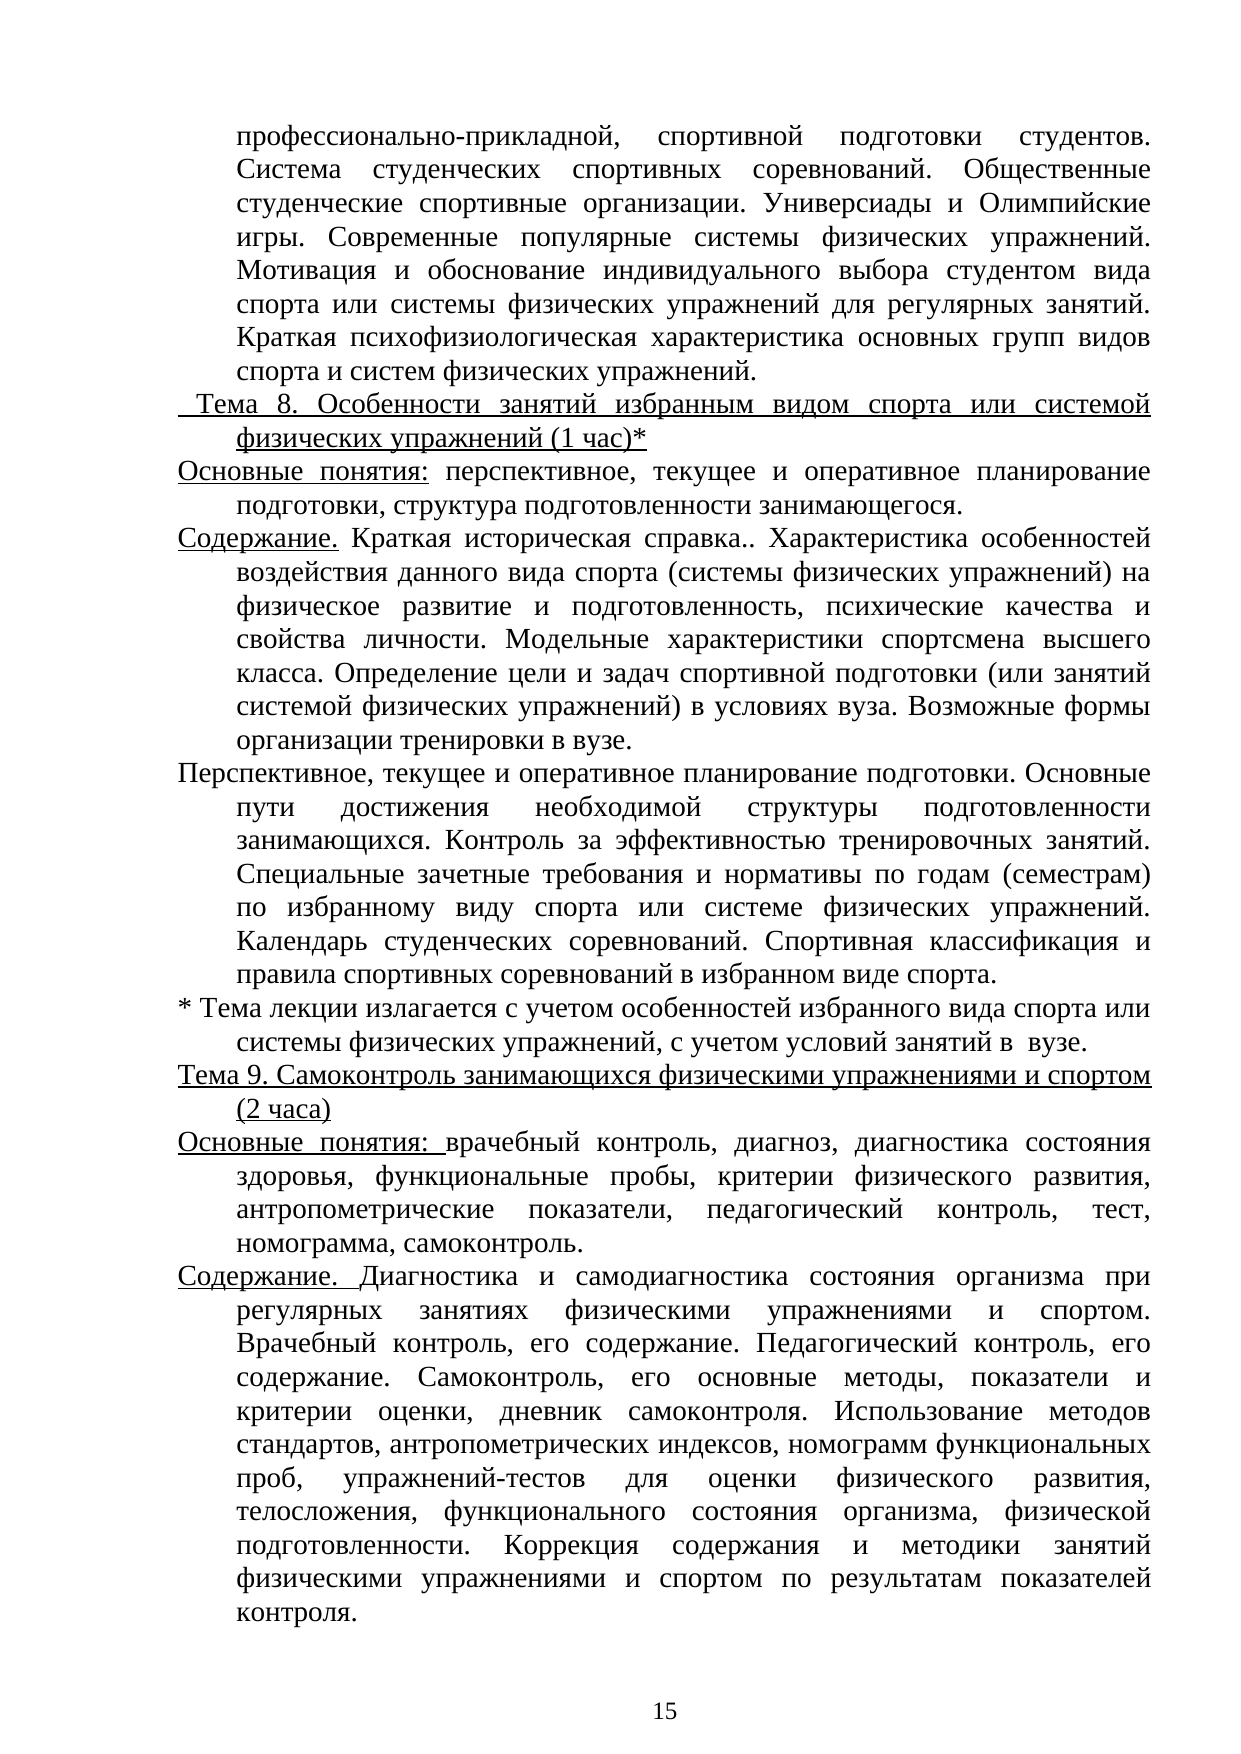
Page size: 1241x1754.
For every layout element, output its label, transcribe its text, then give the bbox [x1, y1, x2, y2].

text * Тема лекции излагается с учетом особенностей избранного вида спорта или системы физических упражнений, с учетом условий занятий в вузе. [177, 990, 1152, 1057]
text Тема 8. Особенности занятий избранным видом спорта или системой физических упражнений (1 час)* [177, 386, 1152, 453]
text Тема 9. Самоконтроль занимающихся физическими упражнениями и спортом (2 часа) [177, 1057, 1152, 1086]
text Тема 9. Самоконтроль занимающихся физическими упражнениями и спортом (2 часа) [177, 1087, 1152, 1124]
text Основные понятия: врачебный контроль, диагноз, диагностика состояния здоровья, функциональные пробы, критерии физического развития, антропометрические показатели, педагогический контроль, тест, номограмма, самоконтроль. [177, 1124, 1152, 1258]
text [177, 118, 1152, 386]
text Основные понятия: перспективное, текущее и оперативное планирование подготовки, структура подготовленности занимающегося. [177, 453, 1152, 521]
text Перспективное, текущее и оперативное планирование подготовки. Основные пути достижения необходимой структуры подготовленности занимающихся. Контроль за эффективностью тренировочных занятий. Специальные зачетные требования и нормативы по годам (семестрам) по избранному виду спорта или системе физических упражнений. Календарь студенческих соревнований. Спортивная классификация и правила спортивных соревнований в избранном виде спорта. [177, 755, 1152, 990]
text Содержание. Диагностика и самодиагностика состояния организма при регулярных занятиях физическими упражнениями и спортом. Врачебный контроль, его содержание. Педагогический контроль, его содержание. Самоконтроль, его основные методы, показатели и критерии оценки, дневник самоконтроля. Использование методов стандартов, антропометрических индексов, номограмм функциональных проб, упражнений-тестов для оценки физического развития, телосложения, функционального состояния организма, физической подготовленности. Коррекция содержания и методики занятий физическими упражнениями и спортом по результатам показателей контроля. [177, 1258, 1152, 1627]
text Содержание. Краткая историческая справка.. Характеристика особенностей воздействия данного вида спорта (системы физических упражнений) на физическое развитие и подготовленность, психические качества и свойства личности. Модельные характеристики спортсмена высшего класса. Определение цели и задач спортивной подготовки (или занятий системой физических упражнений) в условиях вуза. Возможные формы организации тренировки в вузе. [177, 521, 1152, 755]
